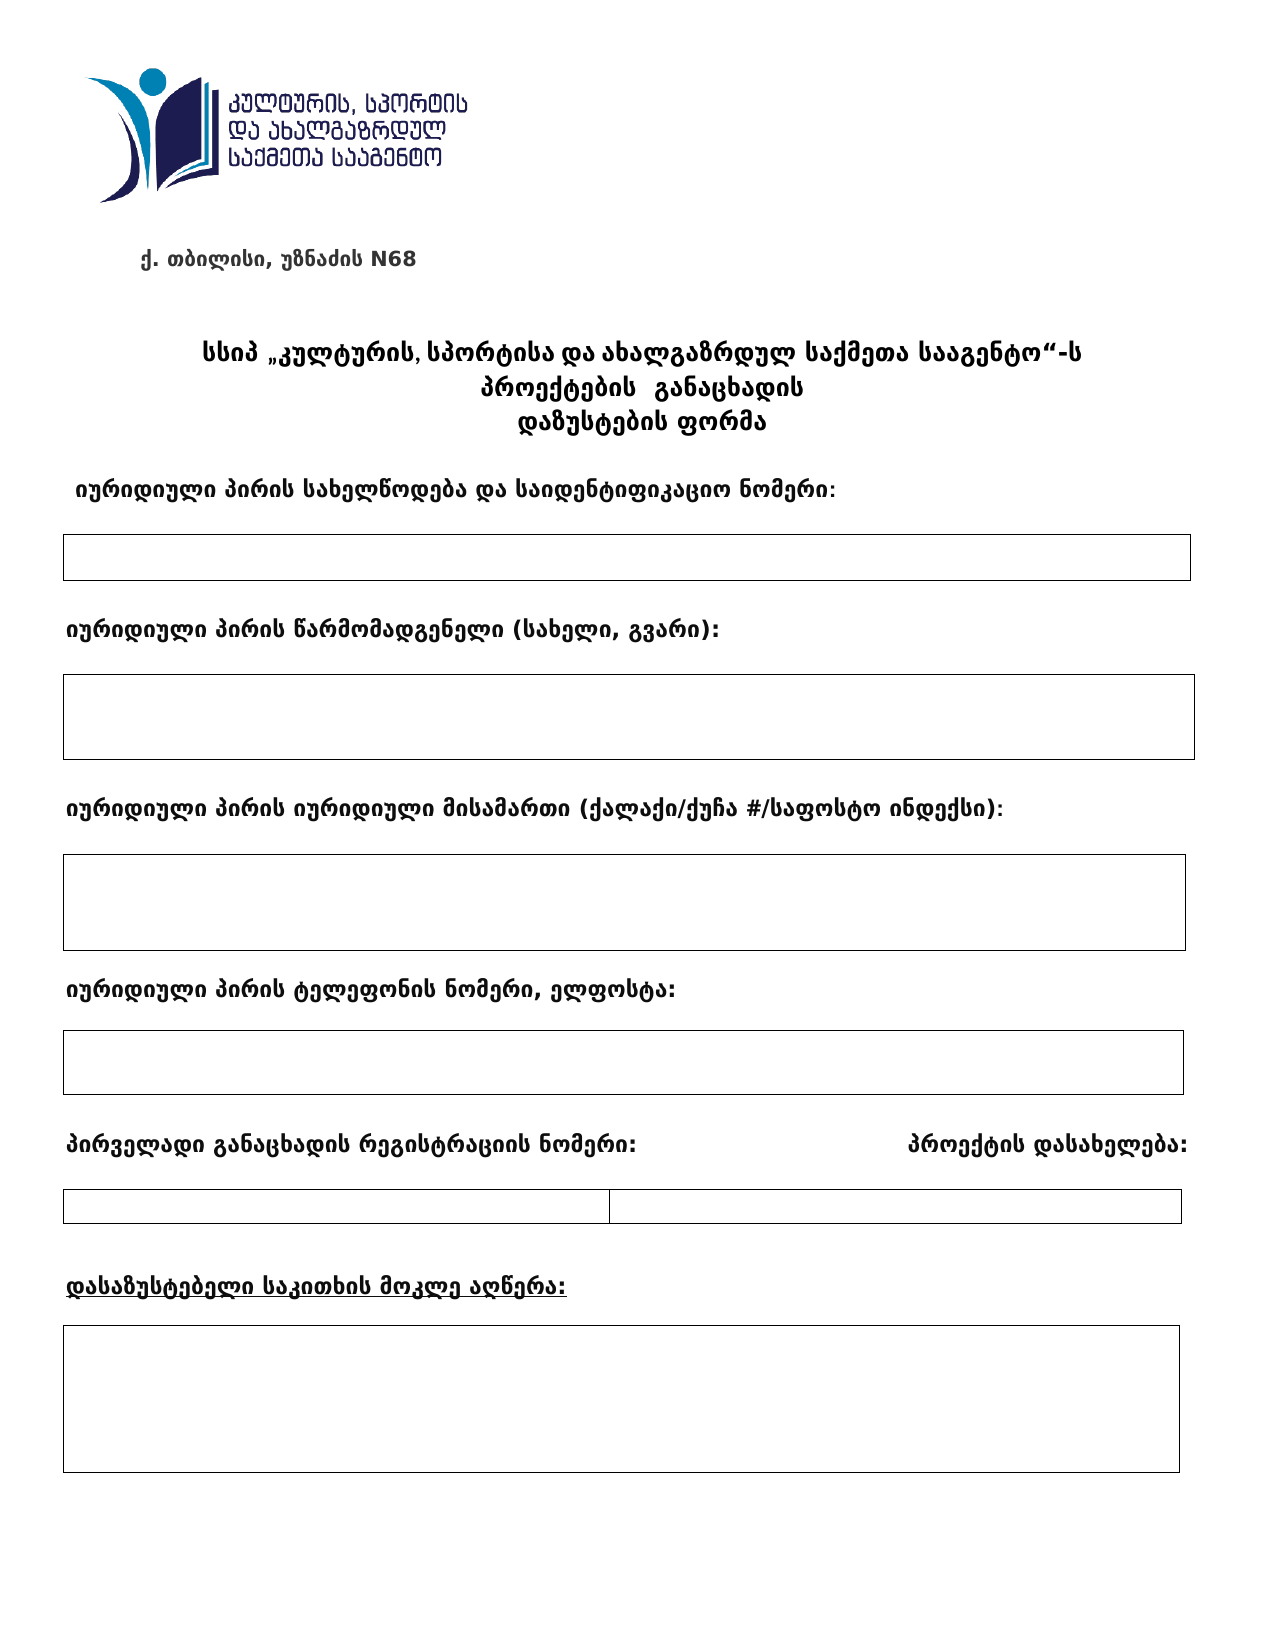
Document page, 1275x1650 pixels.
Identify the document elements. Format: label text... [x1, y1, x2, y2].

text დასაზუსტებელი საკითხის მოკლე აღწერა: [66, 1273, 1209, 1300]
text ქ. თბილისი, უზნაძის N68 [75, 241, 1209, 272]
table_header [64, 675, 1194, 759]
text პროექტების განაცხადის [75, 373, 1209, 403]
table_header [610, 1190, 1181, 1223]
text იურიდიული პირის იურიდიული მისამართი (ქალაქი/ქუჩა #/საფოსტო ინდექსი): [66, 792, 1209, 823]
table_header [64, 535, 1190, 579]
table_header [64, 1326, 1179, 1472]
picture [75, 62, 477, 210]
text იურიდიული პირის სახელწოდება და საიდენტიფიკაციო ნომერი: [75, 471, 1209, 502]
table_header [64, 1031, 1183, 1094]
text სსიპ „კულტურის, სპორტისა და ახალგაზრდულ საქმეთა სააგენტო“-ს [75, 334, 1209, 368]
text პირველადი განაცხადის რეგისტრაციის ნომერი: პროექტის დასახელება: [66, 1126, 1209, 1157]
text დაზუსტების ფორმა [75, 407, 1209, 436]
table_header [64, 855, 1185, 950]
text იურიდიული პირის ტელეფონის ნომერი, ელფოსტა: [66, 976, 1209, 1002]
table_header [64, 1190, 609, 1223]
text იურიდიული პირის წარმომადგენელი (სახელი, გვარი): [66, 612, 1209, 643]
